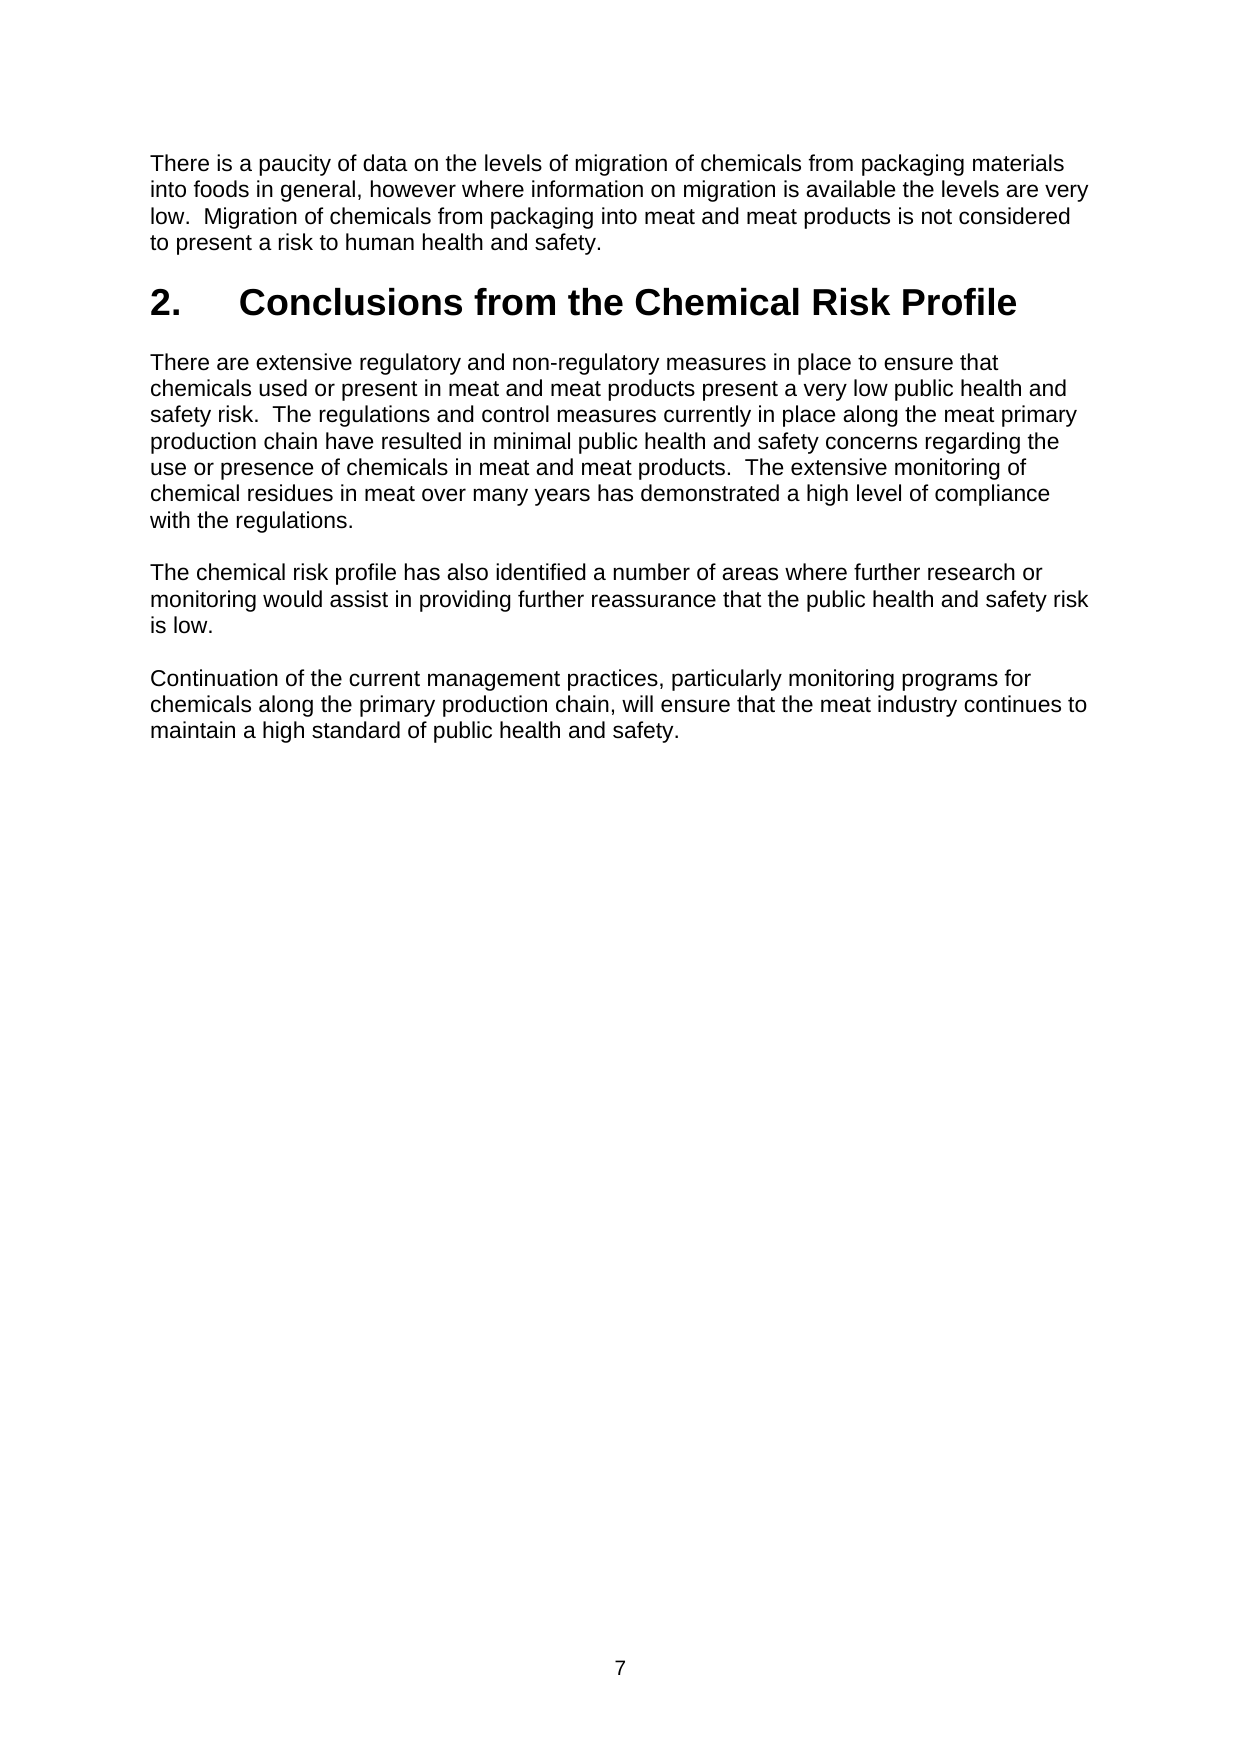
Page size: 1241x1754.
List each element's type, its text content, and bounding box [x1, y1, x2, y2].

text The chemical risk profile has also identified a number of areas where further research or monitoring would assist in providing further reassurance that the public health and safety risk is low. [150, 559, 1090, 638]
subtitle 2. Conclusions from the Chemical Risk Profile [150, 280, 1090, 323]
text There are extensive regulatory and non-regulatory measures in place to ensure that chemicals used or present in meat and meat products present a very low public health and safety risk. The regulations and control measures currently in place along the meat primary production chain have resulted in minimal public health and safety concerns regarding the use or presence of chemicals in meat and meat products. The extensive monitoring of chemical residues in meat over many years has demonstrated a high level of compliance with the regulations. [150, 348, 1090, 533]
text Continuation of the current management practices, particularly monitoring programs for chemicals along the primary production chain, will ensure that the meat industry continues to maintain a high standard of public health and safety. [150, 665, 1090, 744]
text There is a paucity of data on the levels of migration of chemicals from packaging materials into foods in general, however where information on migration is available the levels are very low. Migration of chemicals from packaging into meat and meat products is not considered to present a risk to human health and safety. [150, 150, 1090, 255]
